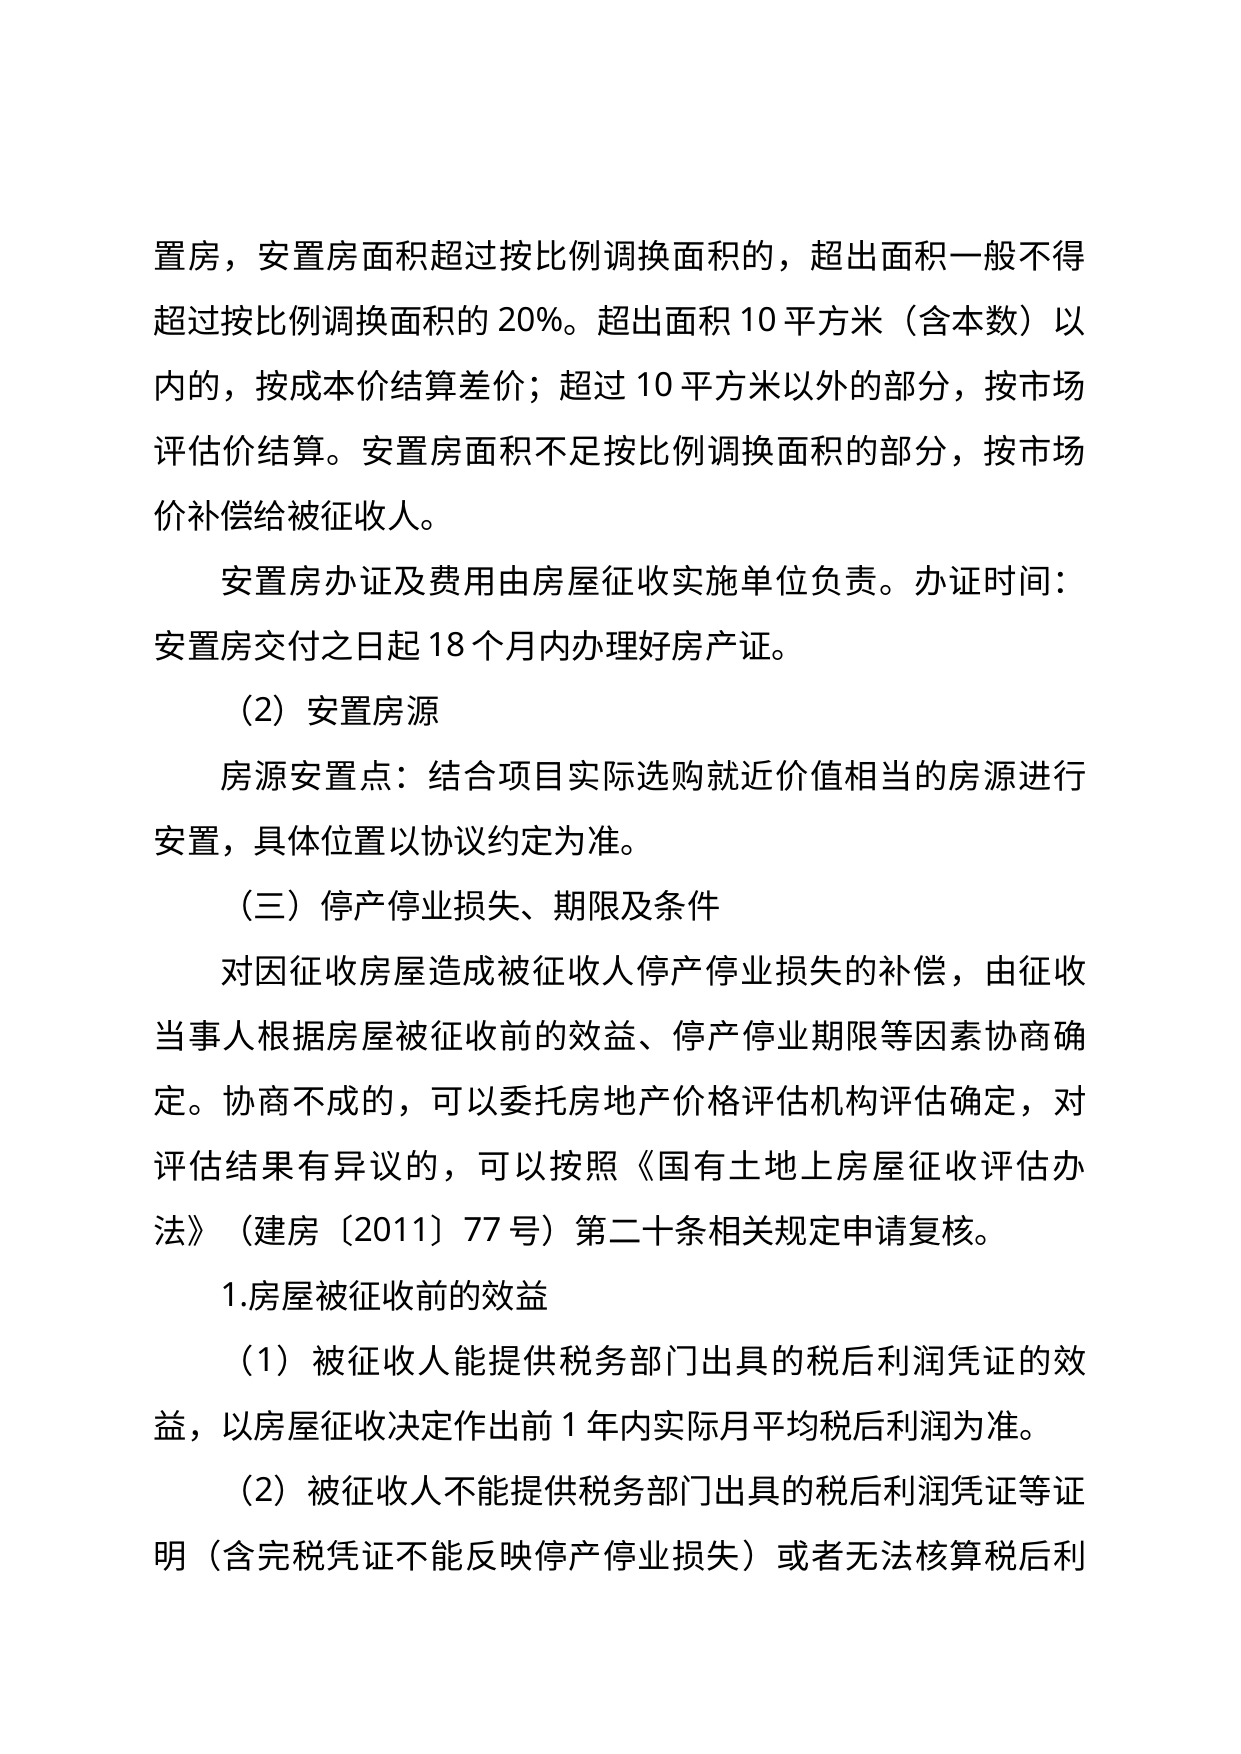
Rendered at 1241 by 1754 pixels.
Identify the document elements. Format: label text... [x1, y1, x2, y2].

text 安置房办证及费用由房屋征收实施单位负责。办证时间：安置房交付之日起18个月内办理好房产证。 [153, 546, 1087, 676]
text 房源安置点：结合项目实际选购就近价值相当的房源进行安置，具体位置以协议约定为准。 [153, 741, 1087, 871]
text 1.房屋被征收前的效益 [153, 1261, 1087, 1326]
text 对因征收房屋造成被征收人停产停业损失的补偿，由征收当事人根据房屋被征收前的效益、停产停业期限等因素协商确定。协商不成的，可以委托房地产价格评估机构评估确定，对评估结果有异议的，可以按照《国有土地上房屋征收评估办法》（建房〔2011〕77号）第二十条相关规定申请复核。 [153, 936, 1087, 1261]
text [153, 1456, 1087, 1586]
text （三）停产停业损失、期限及条件 [153, 871, 1087, 936]
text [153, 221, 1087, 546]
text （2）安置房源 [153, 676, 1087, 741]
text （1）被征收人能提供税务部门出具的税后利润凭证的效益，以房屋征收决定作出前1年内实际月平均税后利润为准。 [153, 1326, 1087, 1456]
